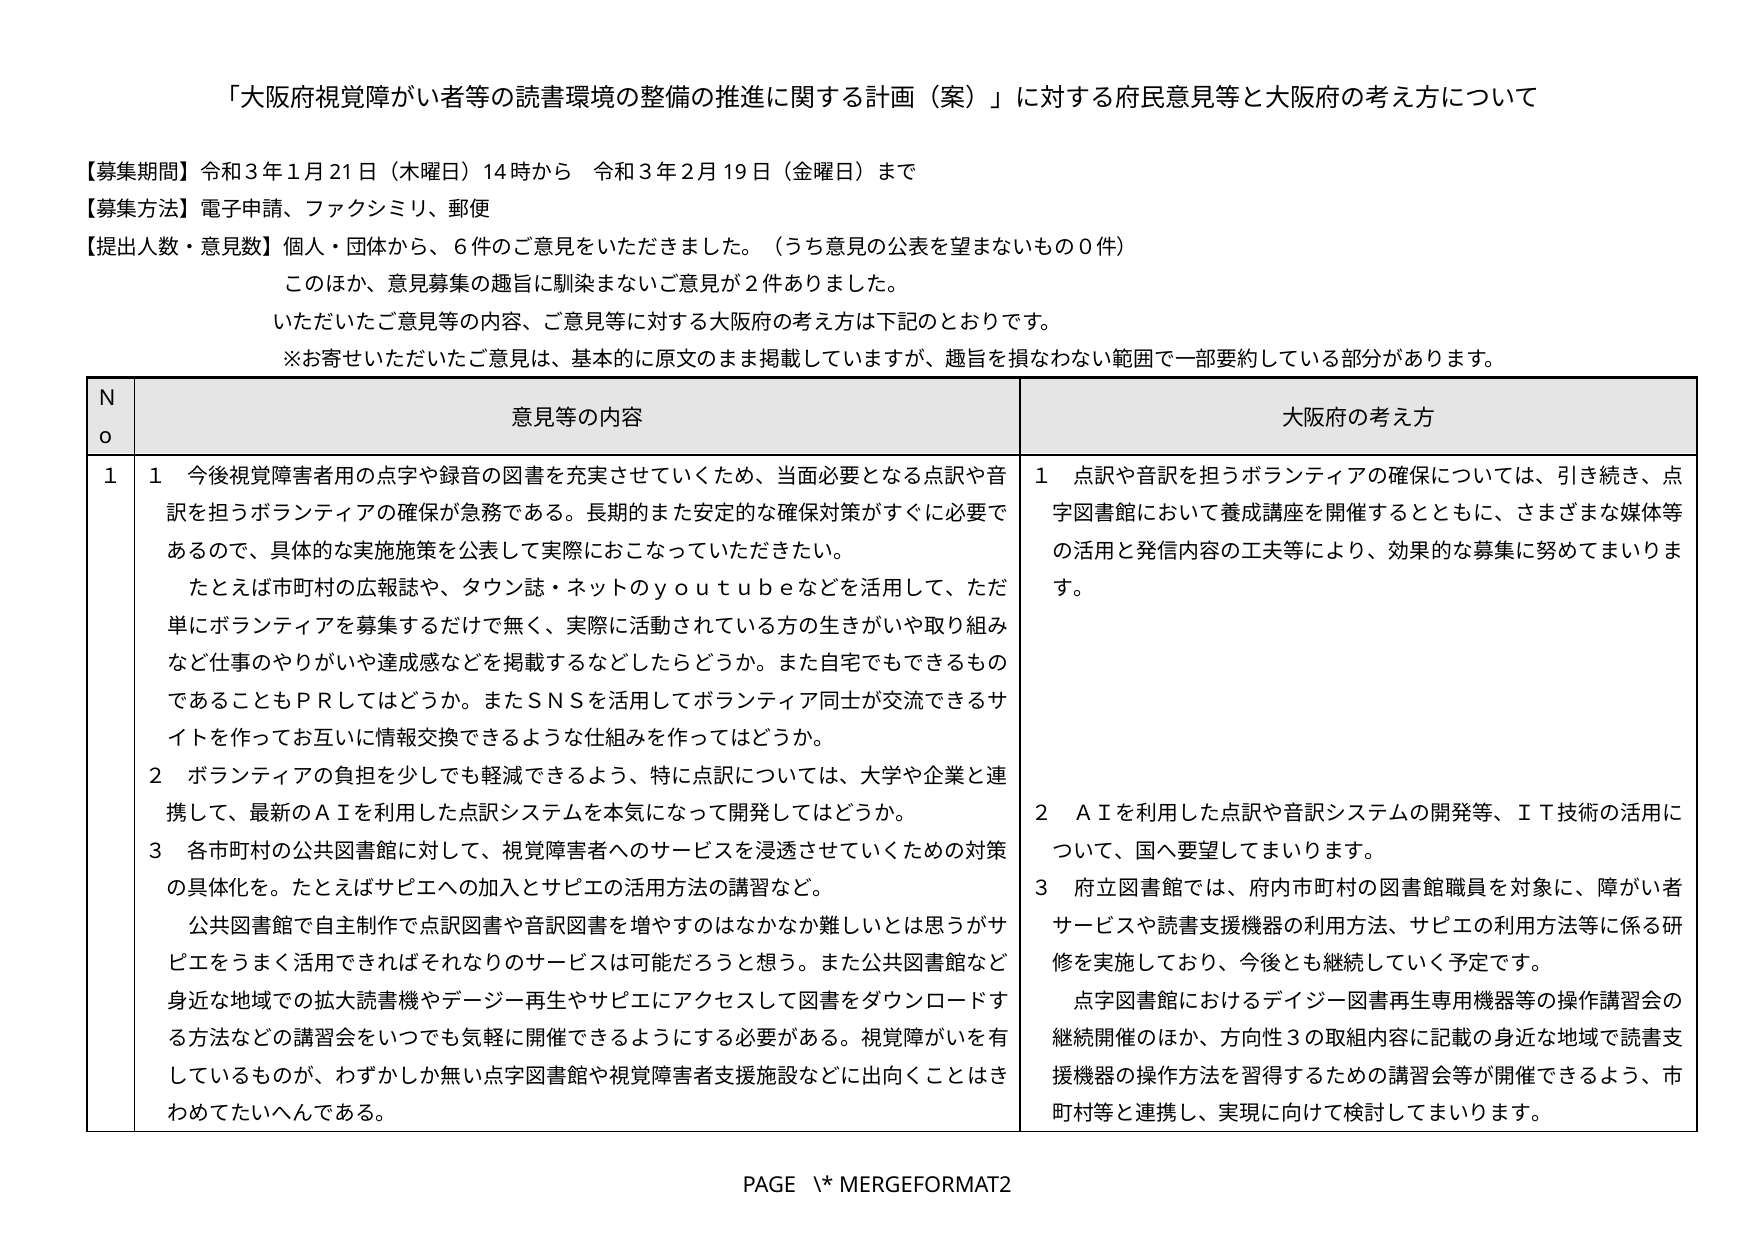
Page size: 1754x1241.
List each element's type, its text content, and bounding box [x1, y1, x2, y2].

text 【提出人数・意見数】個人・団体から、６件のご意見をいただきました。（うち意見の公表を望まないもの０件） [75, 226, 1679, 264]
text ※お寄せいただいたご意見は、基本的に原文のまま掲載していますが、趣旨を損なわない範囲で一部要約している部分があります。 [75, 339, 1679, 376]
text 「大阪府視覚障がい者等の読書環境の整備の推進に関する計画（案）」に対する府民意見等と大阪府の考え方について [75, 76, 1679, 114]
text 【募集方法】電子申請、ファクシミリ、郵便 [75, 189, 1679, 226]
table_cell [135, 456, 1019, 1131]
text このほか、意見募集の趣旨に馴染まないご意見が２件ありました。 [75, 264, 1679, 301]
table_cell １ [88, 456, 134, 1131]
table_header 大阪府の考え方 [1021, 379, 1696, 453]
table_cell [1021, 456, 1696, 1131]
text 【募集期間】令和３年１月21日（木曜日）14時から 令和３年２月19日（金曜日）まで [75, 151, 1679, 189]
table_header No [88, 379, 134, 453]
text いただいたご意見等の内容、ご意見等に対する大阪府の考え方は下記のとおりです。 [75, 301, 1679, 339]
table_header 意見等の内容 [135, 379, 1019, 453]
